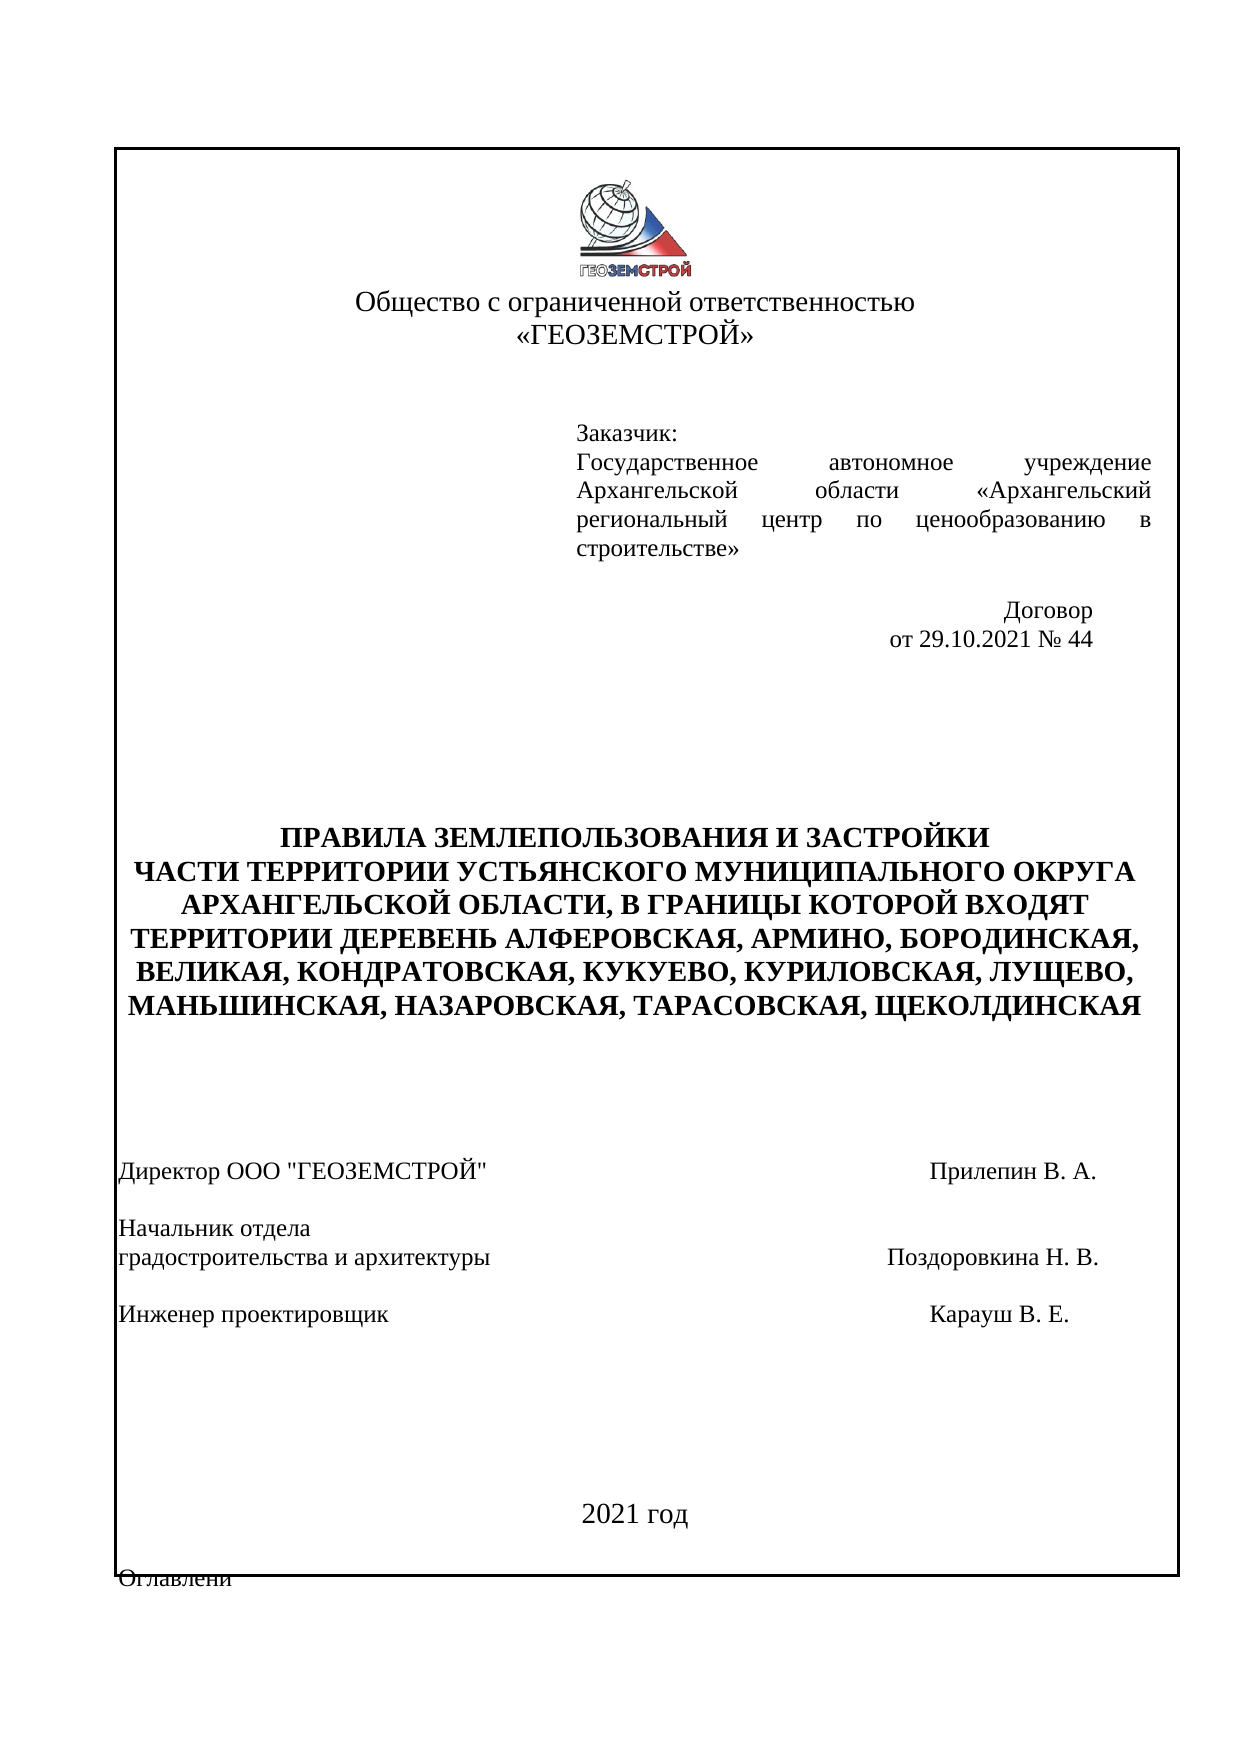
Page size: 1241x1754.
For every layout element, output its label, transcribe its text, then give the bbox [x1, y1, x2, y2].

text ЧАСТИ ТЕРРИТОРИИ УСТЬЯНСКОГО МУНИЦИПАЛЬНОГО ОКРУГА АРХАНГЕЛЬСКОЙ ОБЛАСТИ, В ГРАНИЦЫ КОТОРОЙ ВХОДЯТ ТЕРРИТОРИИ ДЕРЕВЕНЬ АЛФЕРОВСКАЯ, АРМИНО, БОРОДИНСКАЯ, ВЕЛИКАЯ, КОНДРАТОВСКАЯ, КУКУЕВО, КУРИЛОВСКАЯ, ЛУЩЕВО, МАНЬШИНСКАЯ, НАЗАРОВСКАЯ, ТАРАСОВСКАЯ, ЩЕКОЛДИНСКАЯ [118, 854, 1152, 1022]
text Общество с ограниченной ответственностью [118, 284, 1152, 317]
text Государственное автономное учреждение Архангельской области «Архангельский региональный центр по ценообразованию в строительстве» [576, 447, 1152, 562]
text Начальник отдела [118, 1213, 1152, 1242]
text от 29.10.2021 № 44 [591, 624, 1093, 653]
text Заказчик: [576, 418, 1152, 447]
picture [575, 174, 695, 284]
text Инженер проектировщик Карауш В. Е. [118, 1299, 1152, 1328]
text 2021 год [118, 1496, 1152, 1529]
text Директор ООО "ГЕОЗЕМСТРОЙ" Прилепин В. А. [118, 1156, 1152, 1184]
text ПРАВИЛА ЗЕМЛЕПОЛЬЗОВАНИЯ И ЗАСТРОЙКИ [118, 820, 1152, 854]
text градостроительства и архитектуры Поздоровкина Н. В. [118, 1242, 1152, 1271]
text «ГЕОЗЕМСТРОЙ» [118, 317, 1152, 351]
text Договор [591, 595, 1093, 624]
